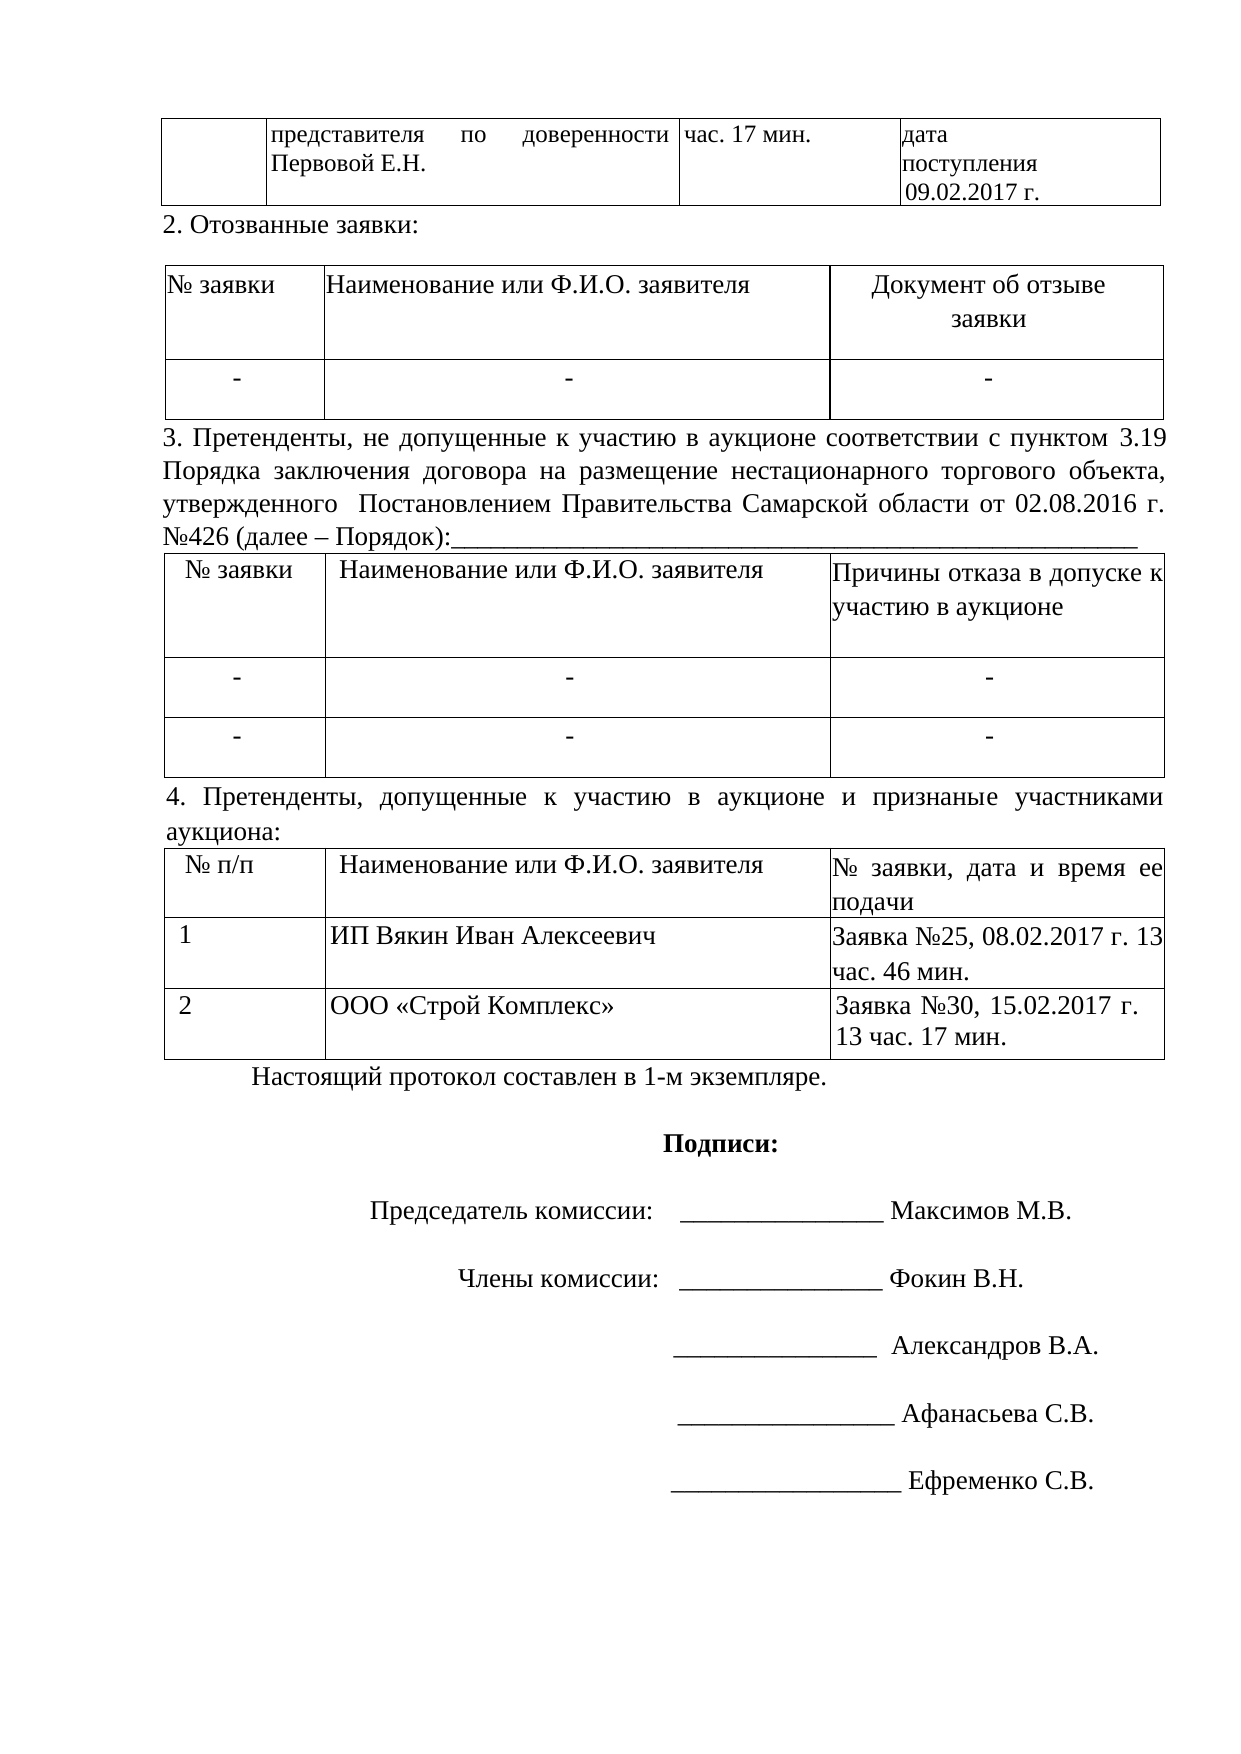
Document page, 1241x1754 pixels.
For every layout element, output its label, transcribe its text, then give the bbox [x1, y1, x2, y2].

table_cell - [831, 360, 1163, 418]
table_header № заявки [165, 554, 325, 657]
table_cell 1 [165, 918, 325, 988]
table_cell ООО «Строй Комплекс» [326, 989, 830, 1059]
table_cell 2 [165, 989, 325, 1059]
table_cell Наименование или Ф.И.О. заявителя [326, 849, 830, 917]
table_cell Заявка №25, 08.02.2017 г. 13 час. 46 мин. [831, 918, 1164, 988]
text Настоящий протокол составлен в 1-м экземпляре. [162, 1060, 1167, 1091]
table_cell 2 [162, 119, 266, 205]
table_cell - [326, 658, 830, 717]
table_cell - [166, 360, 324, 418]
text _______________ Александров В.А. [275, 1328, 1167, 1361]
table_cell - [325, 360, 829, 418]
text Члены комиссии: _______________ Фокин В.Н. [275, 1260, 1167, 1294]
table_header Документ об отзыве заявки [831, 266, 1163, 359]
table_cell 4. Претенденты, допущенные к участию в аукционе и признаные участниками аукциона: [165, 778, 1164, 848]
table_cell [680, 119, 900, 205]
text Председатель комиссии: _______________ Максимов М.В. [275, 1193, 1167, 1226]
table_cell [267, 119, 679, 205]
table_cell № заявки, дата и время ее подачи [831, 849, 1164, 917]
text 3. Претенденты, не допущенные к участию в аукционе соответствии с пунктом 3.19 Порядка заключения договора на размещение нестационарного торгового объекта, утвержденного Постановлением Правительства Самарской области от 02.08.2016 г. №426 (далее – Порядок): [162, 419, 1167, 552]
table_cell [901, 119, 1160, 205]
table_header Наименование или Ф.И.О. заявителя [326, 554, 830, 657]
table_cell - [831, 718, 1164, 777]
table_header Причины отказа в допуске к участию в аукционе [831, 554, 1164, 657]
table_cell - [831, 658, 1164, 717]
table_header Наименование или Ф.И.О. заявителя [325, 266, 829, 359]
text Подписи: [275, 1125, 1167, 1159]
text ________________ Афанасьева С.В. [275, 1395, 1167, 1429]
table_header № заявки [166, 266, 324, 359]
table_cell № п/п [165, 849, 325, 917]
table_cell - [326, 718, 830, 777]
table_cell ИП Вякин Иван Алексеевич [326, 918, 830, 988]
table_cell - [165, 718, 325, 777]
text _________________ Ефременко С.В. [275, 1463, 1167, 1496]
table_cell Заявка №30, 15.02.2017 г. 13 час. 17 мин. [831, 989, 1164, 1059]
text 2. Отозванные заявки: [162, 206, 1150, 240]
table_cell - [165, 658, 325, 717]
